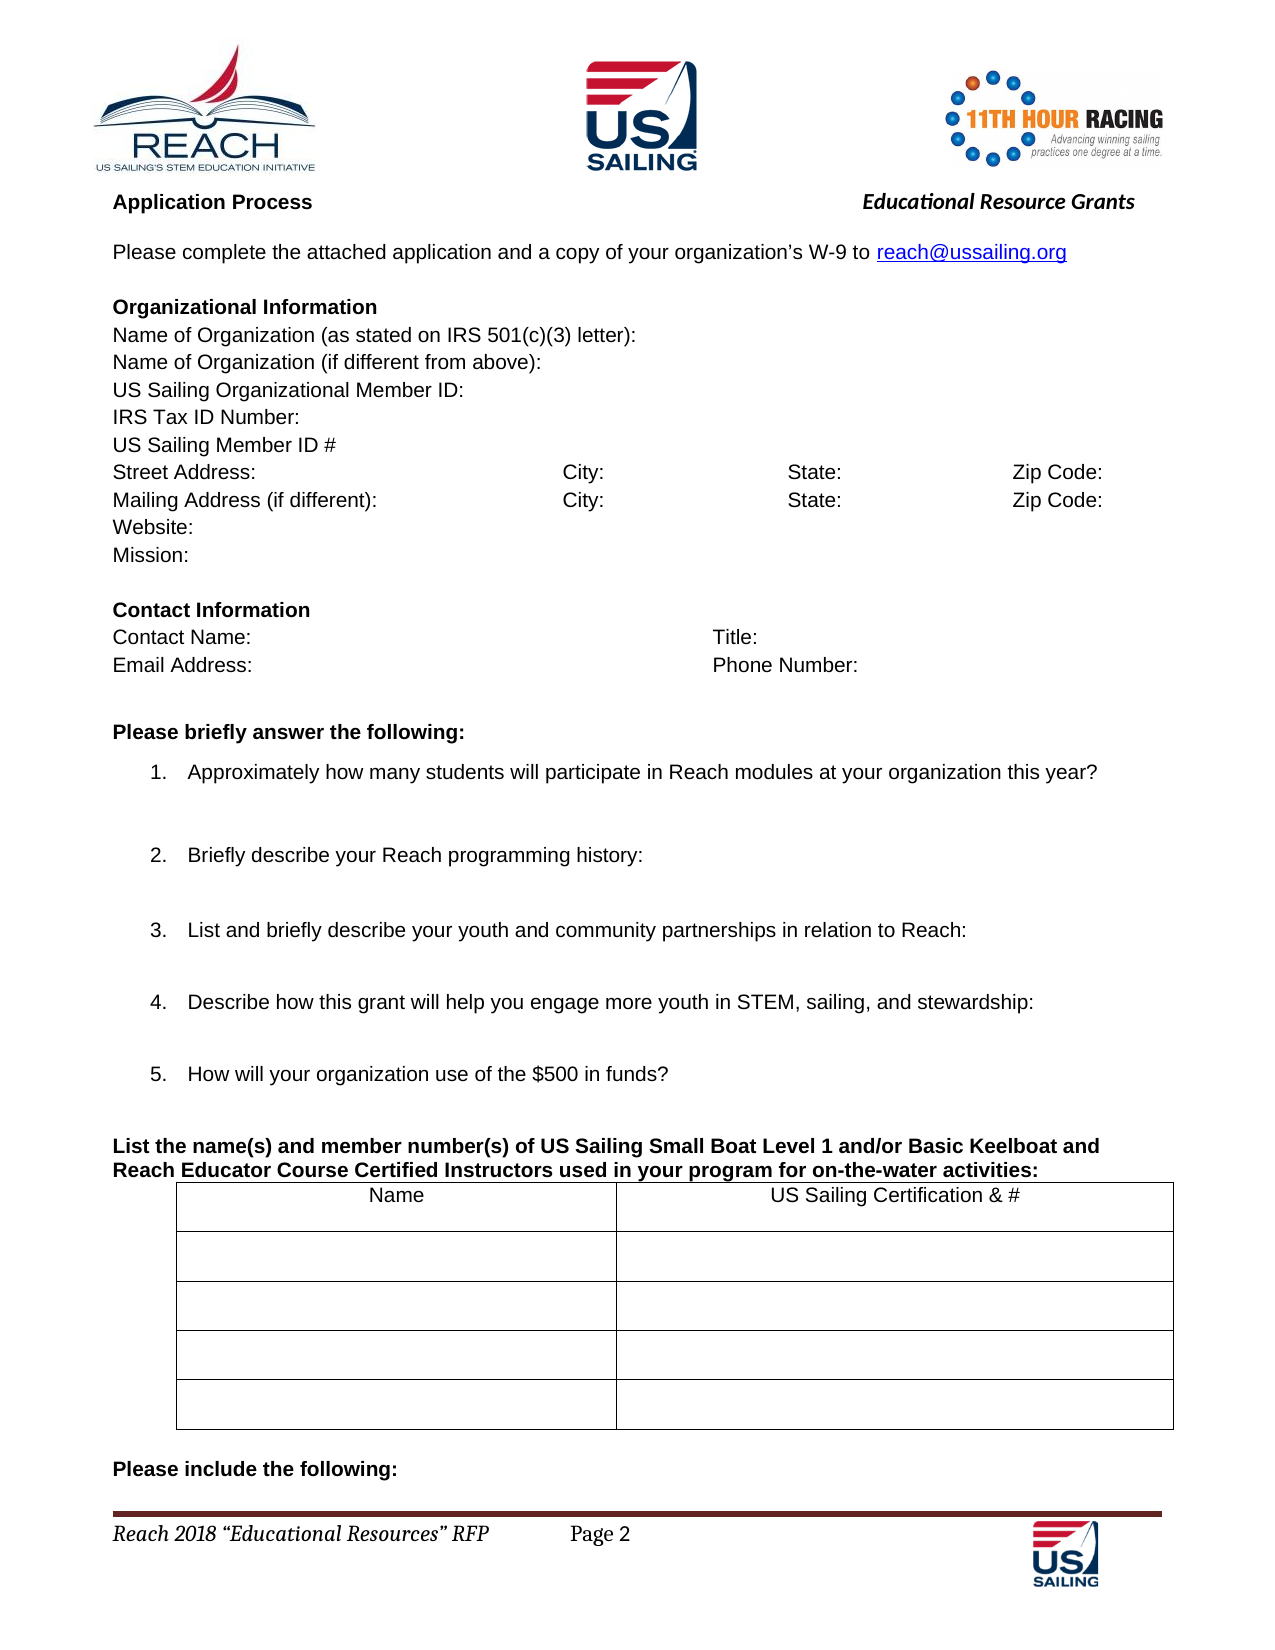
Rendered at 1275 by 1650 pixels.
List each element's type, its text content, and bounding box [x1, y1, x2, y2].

text US Sailing Organizational Member ID: [112, 378, 1162, 402]
list Briefly describe your Reach programming history: [150, 843, 1162, 867]
table_header Name [177, 1183, 616, 1231]
text Please briefly answer the following: [112, 720, 1162, 744]
text Name of Organization (if different from above): [112, 350, 1162, 374]
table_header US Sailing Certification & # [617, 1183, 1173, 1231]
text Please complete the attached application and a copy of your organization’s W-9 to reach@ussailing.org [112, 240, 1162, 264]
list Describe how this grant will help you engage more youth in STEM, sailing, and stewardship: [150, 990, 1162, 1014]
list How will your organization use of the $500 in funds? [150, 1062, 1162, 1086]
text Website: [112, 515, 1162, 539]
text Mailing Address (if different): City: State: Zip Code: [112, 488, 1162, 512]
table_cell [617, 1282, 1173, 1330]
table_cell [617, 1232, 1173, 1281]
text Street Address: City: State: Zip Code: [112, 460, 1162, 484]
text Mission: [112, 543, 1162, 567]
text Contact Information [112, 598, 1162, 622]
text Please include the following: [112, 1457, 1162, 1481]
table_cell [177, 1331, 616, 1379]
text Application Process Educational Resource Grants [112, 187, 1162, 215]
text List the name(s) and member number(s) of US Sailing Small Boat Level 1 and/or Basic Keelboat and Reach Educator Course Certified Instructors used in your program for on-the-water activities: [112, 1134, 1162, 1182]
text Name of Organization (as stated on IRS 501(c)(3) letter): [112, 323, 1162, 347]
table_cell [177, 1380, 616, 1429]
text US Sailing Member ID # [112, 433, 1162, 457]
list List and briefly describe your youth and community partnerships in relation to Reach: [150, 918, 1162, 942]
text Email Address: Phone Number: [112, 653, 1162, 677]
table_cell [177, 1282, 616, 1330]
table_cell [177, 1232, 616, 1281]
picture [580, 54, 702, 177]
text Contact Name: Title: [112, 625, 1162, 649]
text IRS Tax ID Number: [112, 405, 1162, 429]
table_cell [617, 1380, 1173, 1429]
picture [1032, 1520, 1099, 1587]
picture [945, 68, 1164, 169]
list Approximately how many students will participate in Reach modules at your organization this year? [150, 760, 1162, 784]
text Organizational Information [112, 295, 1162, 319]
picture [92, 38, 317, 176]
table_cell [617, 1331, 1173, 1379]
